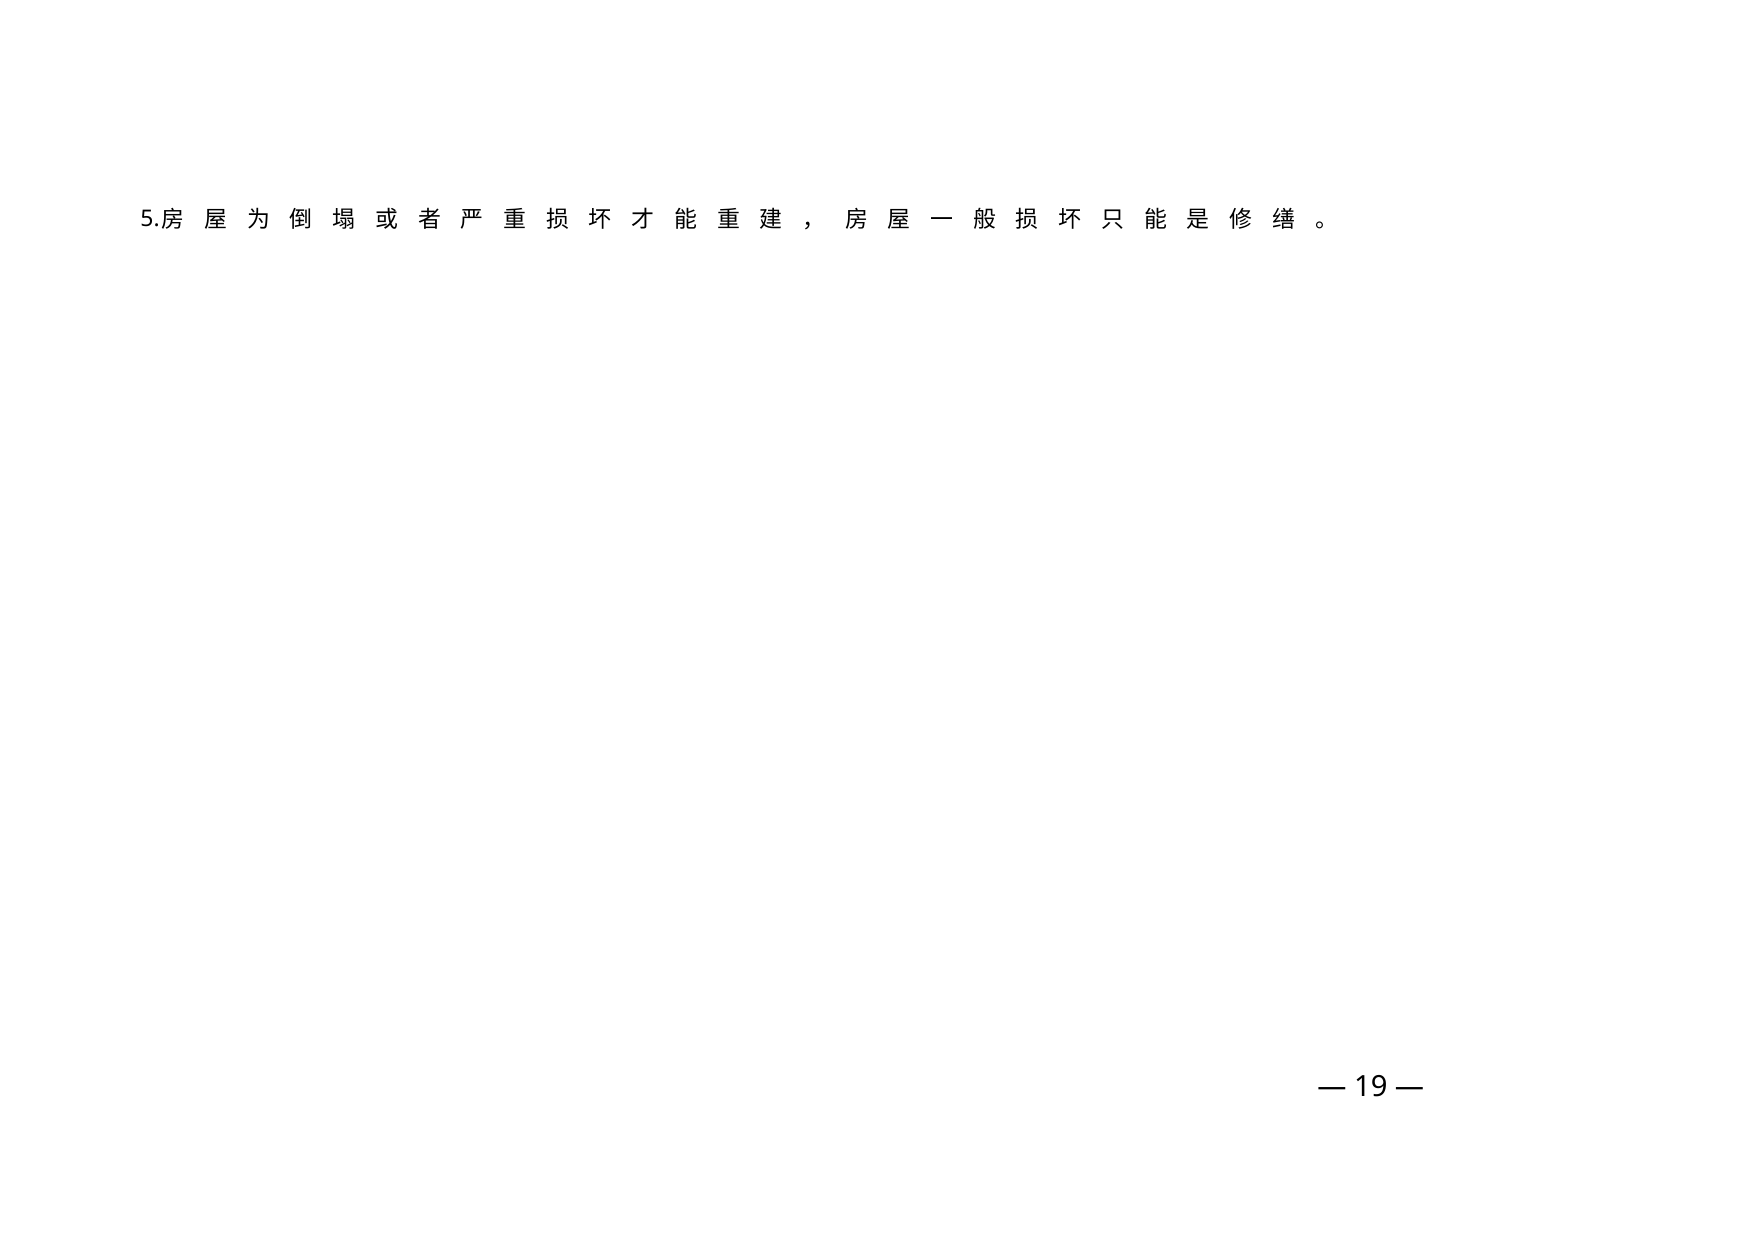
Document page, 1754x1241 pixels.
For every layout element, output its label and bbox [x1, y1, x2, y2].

table_cell [119, 186, 1659, 309]
